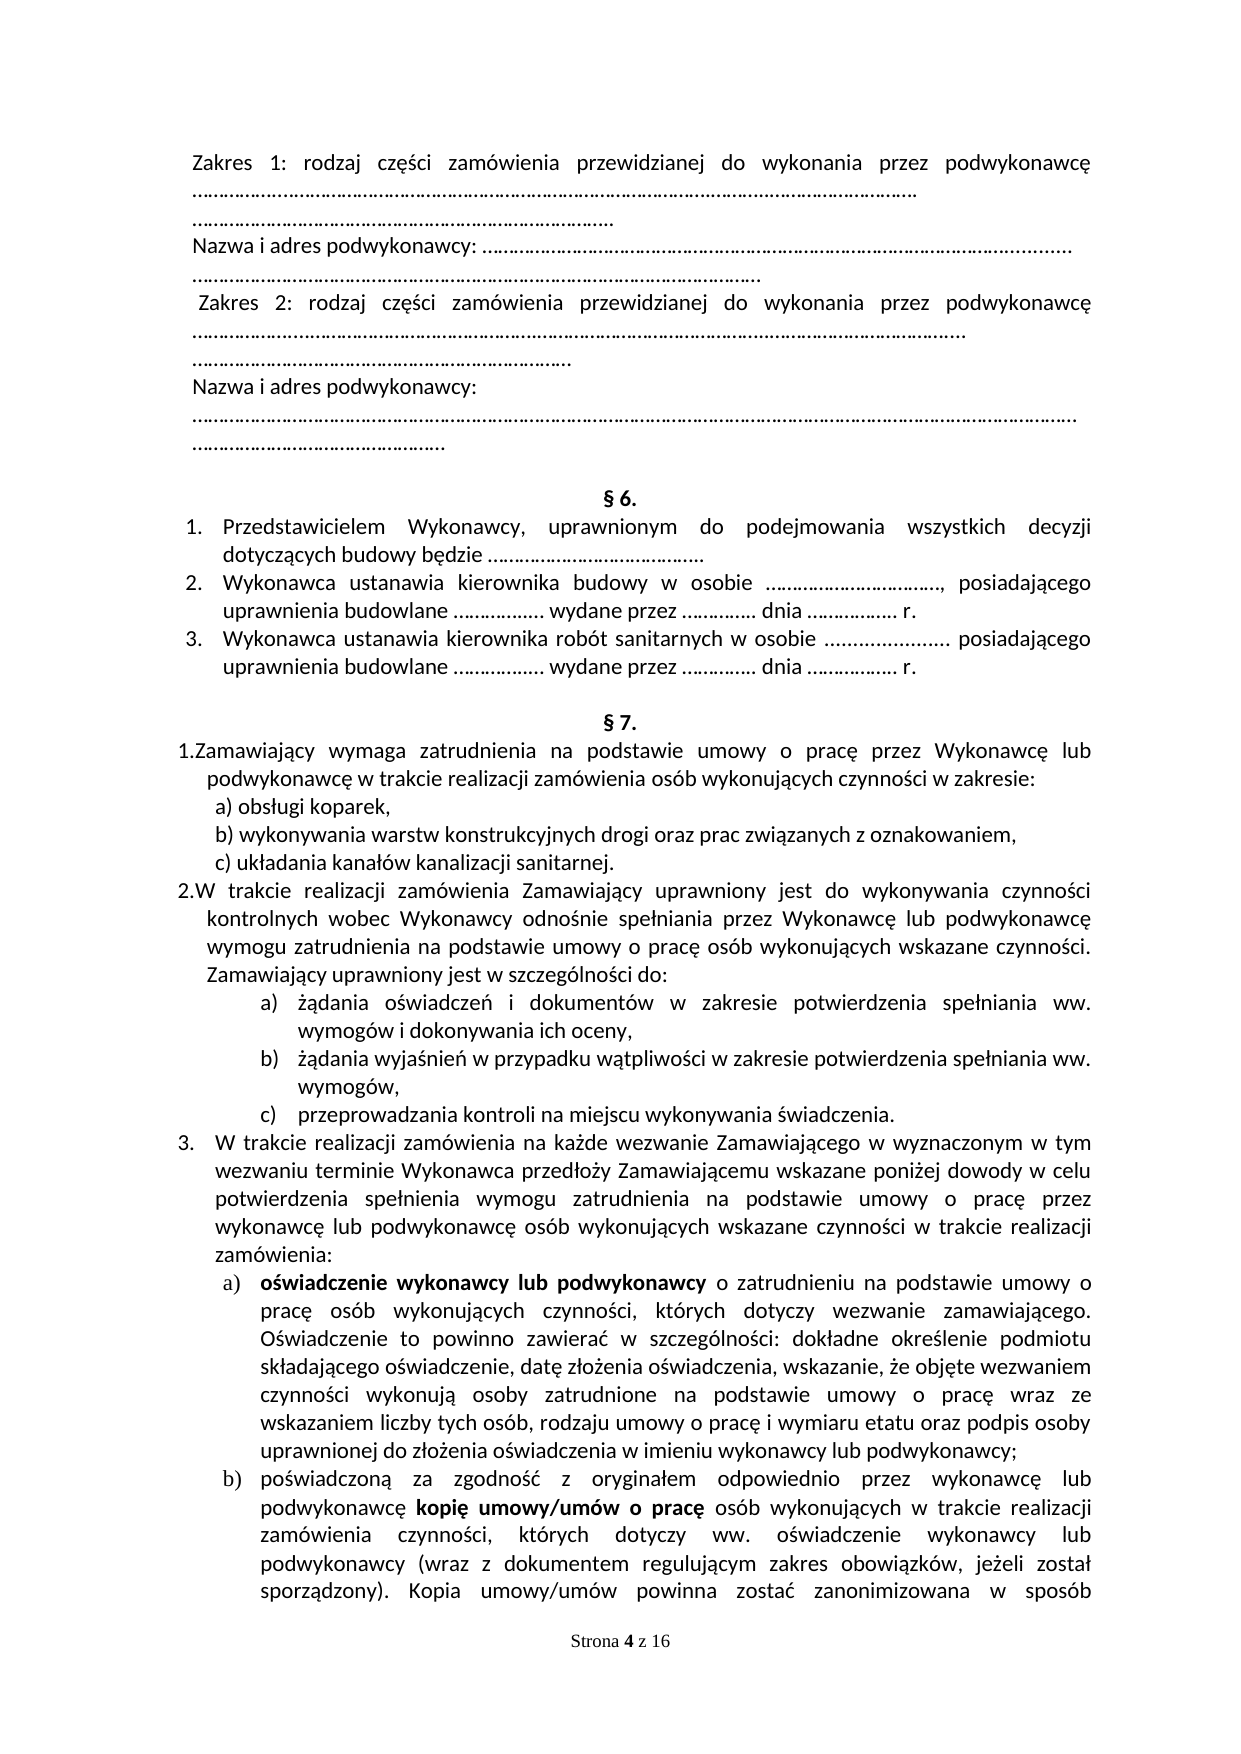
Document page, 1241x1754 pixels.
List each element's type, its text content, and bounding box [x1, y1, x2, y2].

list żądania wyjaśnień w przypadku wątpliwości w zakresie potwierdzenia spełniania ww. wymogów, [260, 1044, 1093, 1100]
text Nazwa i adres podwykonawcy: [148, 372, 1093, 400]
text Zakres 1: rodzaj części zamówienia przewidzianej do wykonania przez podwykonawcę ……………....…………………………………………………………………….………..……………………….…………………………………………………………………….. [192, 148, 1093, 232]
list żądania oświadczeń i dokumentów w zakresie potwierdzenia spełniania ww. wymogów i dokonywania ich oceny, [260, 988, 1093, 1044]
text Nazwa i adres podwykonawcy: ………………………………………………………………………………………............ [192, 232, 1093, 260]
list przeprowadzania kontroli na miejscu wykonywania świadczenia. [260, 1100, 1093, 1128]
text § 6. [148, 484, 1093, 512]
text § 7. [148, 708, 1093, 736]
list Przedstawicielem Wykonawcy, uprawnionym do podejmowania wszystkich decyzji dotyczących budowy będzie ………………………………….. [185, 512, 1093, 568]
list W trakcie realizacji zamówienia Zamawiający uprawniony jest do wykonywania czynności kontrolnych wobec Wykonawcy odnośnie spełniania przez Wykonawcę lub podwykonawcę wymogu zatrudnienia na podstawie umowy o pracę osób wykonujących wskazane czynności. Zamawiający uprawniony jest w szczególności do: [177, 876, 1093, 988]
text Zakres 2: rodzaj części zamówienia przewidzianej do wykonania przez podwykonawcę ………………....…………………………………….……………………………………..……………………………....……………………………………………………………… [192, 288, 1093, 372]
list b) wykonywania warstw konstrukcyjnych drogi oraz prac związanych z oznakowaniem, [215, 820, 1093, 848]
text ……………………………………………………………………………………………… [192, 260, 1093, 288]
list Wykonawca ustanawia kierownika robót sanitarnych w osobie ...................... posiadającego uprawnienia budowlane …………..… wydane przez ………….. dnia …………….. r. [185, 624, 1093, 680]
list W trakcie realizacji zamówienia na każde wezwanie Zamawiającego w wyznaczonym w tym wezwaniu terminie Wykonawca przedłoży Zamawiającemu wskazane poniżej dowody w celu potwierdzenia spełnienia wymogu zatrudnienia na podstawie umowy o pracę przez wykonawcę lub podwykonawcę osób wykonujących wskazane czynności w trakcie realizacji zamówienia: [177, 1128, 1093, 1268]
list a) obsługi koparek, [215, 792, 1093, 820]
list Zamawiający wymaga zatrudnienia na podstawie umowy o pracę przez Wykonawcę lub podwykonawcę w trakcie realizacji zamówienia osób wykonujących czynności w zakresie: [177, 736, 1093, 792]
text ……………………………………………………………………………………………………………………………………………………………………………………………… [192, 400, 1093, 456]
list oświadczenie wykonawcy lub podwykonawcy o zatrudnieniu na podstawie umowy o pracę osób wykonujących czynności, których dotyczy wezwanie zamawiającego. Oświadczenie to powinno zawierać w szczególności: dokładne określenie podmiotu składającego oświadczenie, datę złożenia oświadczenia, wskazanie, że objęte wezwaniem czynności wykonują osoby zatrudnione na podstawie umowy o pracę wraz ze wskazaniem liczby tych osób, rodzaju umowy o pracę i wymiaru etatu oraz podpis osoby uprawnionej do złożenia oświadczenia w imieniu wykonawcy lub podwykonawcy; [223, 1268, 1093, 1464]
list c) układania kanałów kanalizacji sanitarnej. [215, 848, 1093, 876]
list Wykonawca ustanawia kierownika budowy w osobie ……………………………, posiadającego uprawnienia budowlane …………..… wydane przez ………….. dnia …………….. r. [185, 568, 1093, 624]
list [223, 1464, 1093, 1605]
